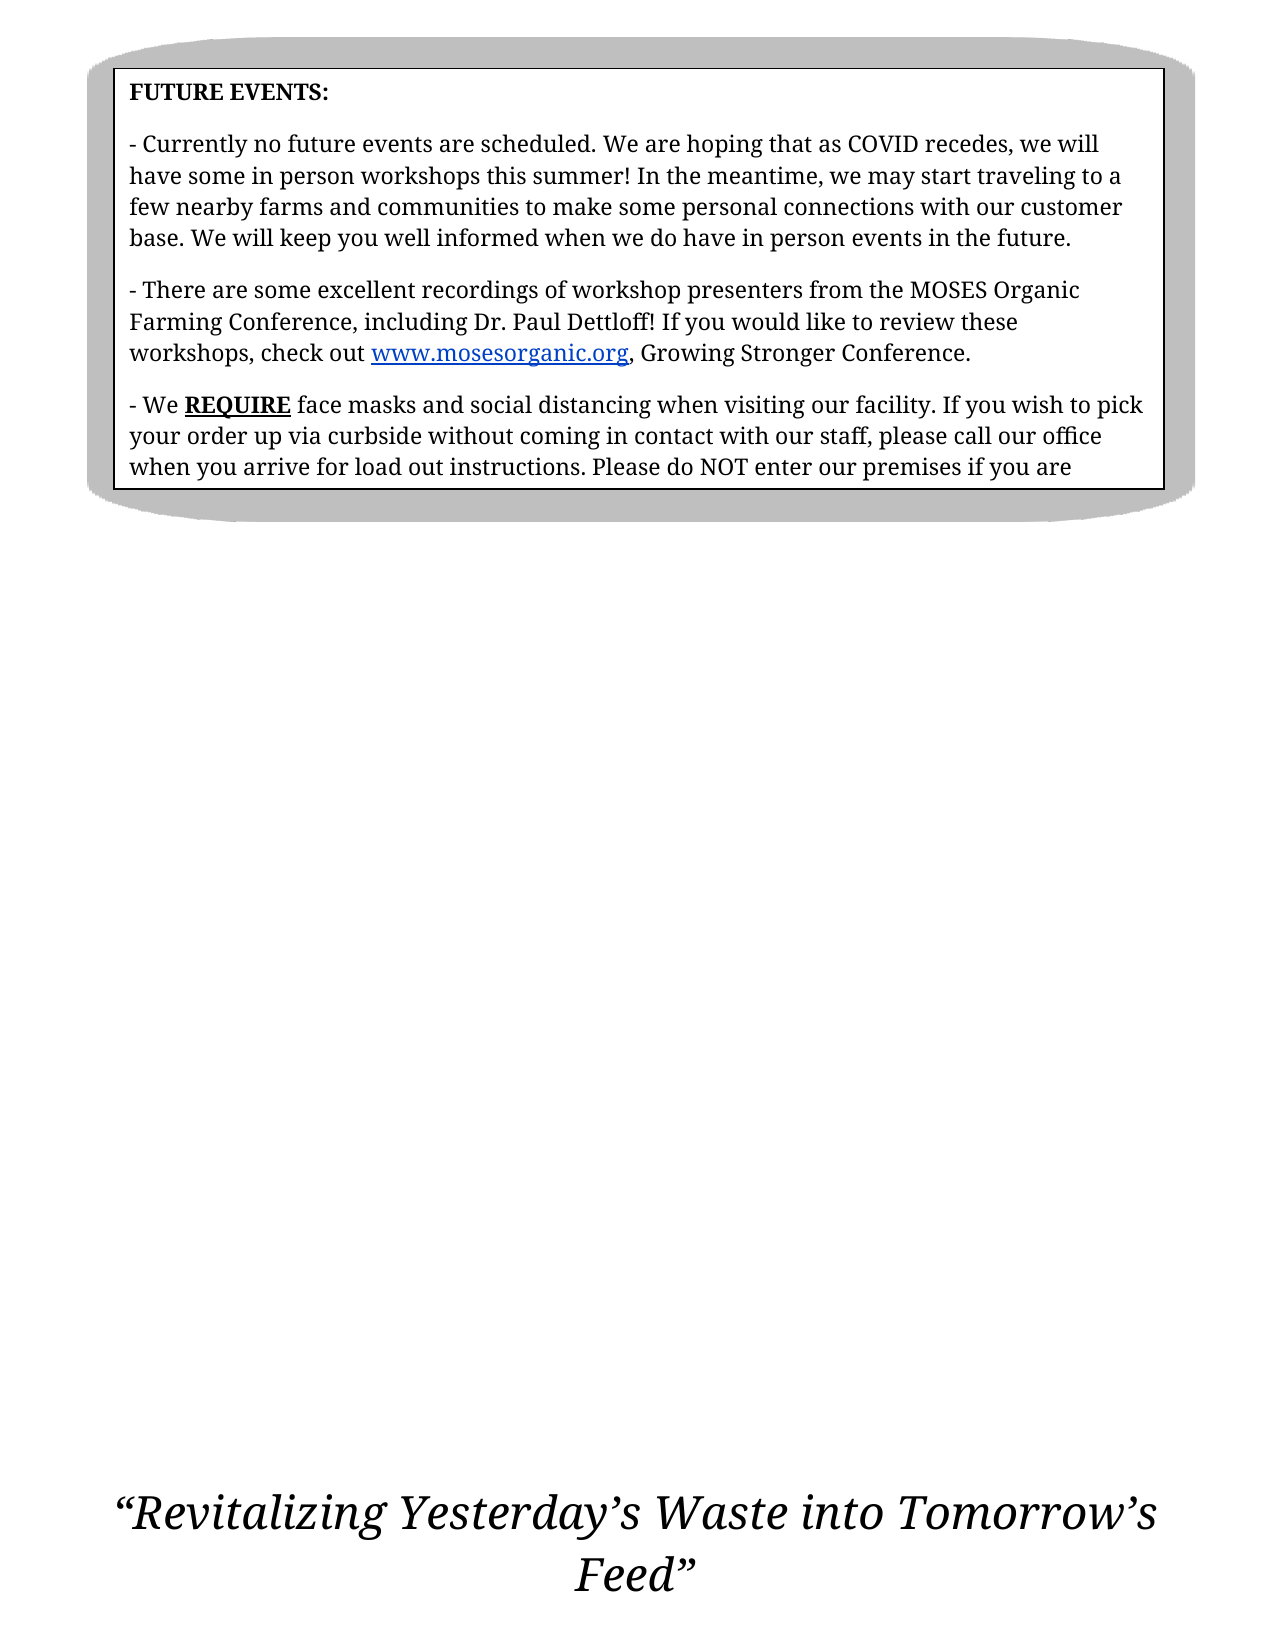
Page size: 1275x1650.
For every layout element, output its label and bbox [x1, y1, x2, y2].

table_cell [75, 38, 1200, 581]
picture [87, 37, 1196, 522]
